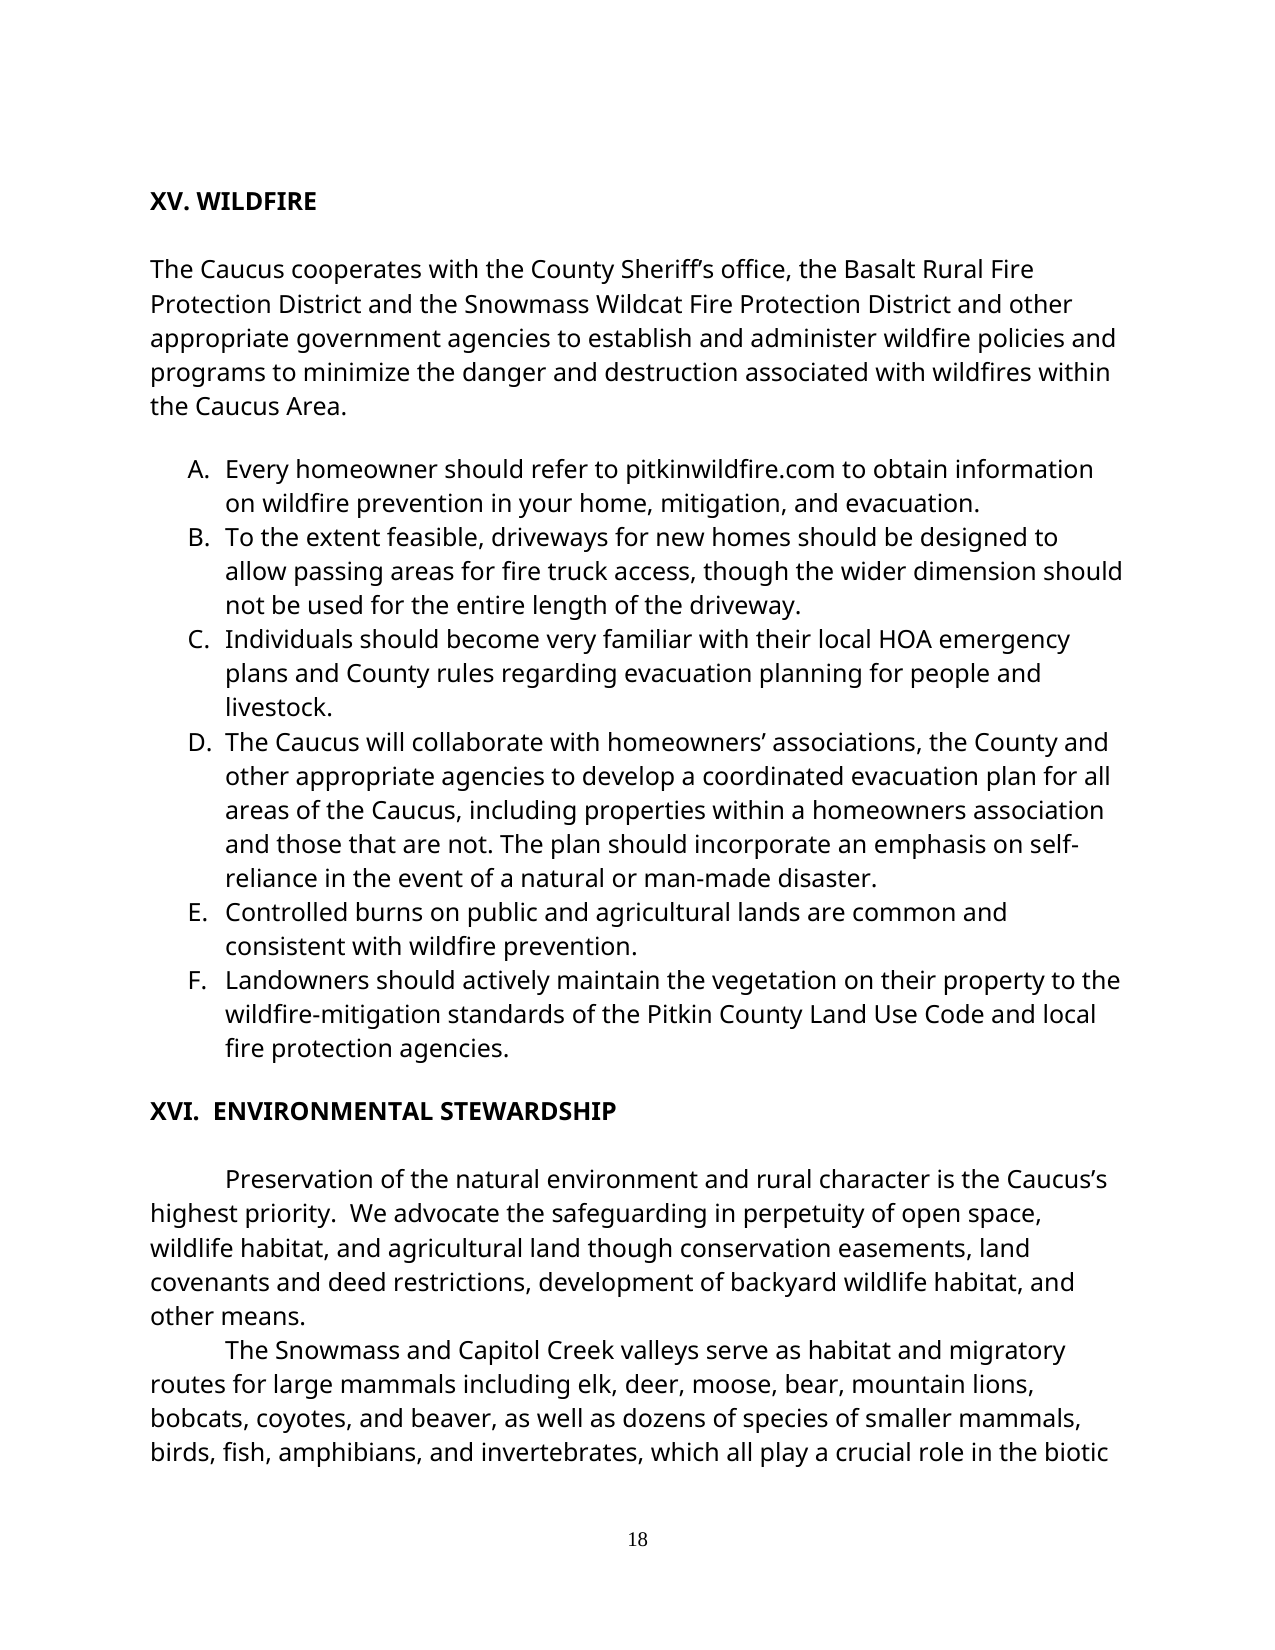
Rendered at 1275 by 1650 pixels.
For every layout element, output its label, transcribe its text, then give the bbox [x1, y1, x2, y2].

text XV. WILDFIRE [150, 184, 1125, 218]
list The Caucus will collaborate with homeowners’ associations, the County and other appropriate agencies to develop a coordinated evacuation plan for all areas of the Caucus, including properties within a homeowners association and those that are not. The plan should incorporate an emphasis on self-reliance in the event of a natural or man-made disaster. [187, 724, 1125, 894]
text XVI. ENVIRONMENTAL STEWARDSHIP [150, 1094, 1125, 1128]
list To the extent feasible, driveways for new homes should be designed to allow passing areas for fire truck access, though the wider dimension should not be used for the entire length of the driveway. [187, 520, 1125, 622]
list Landowners should actively maintain the vegetation on their property to the wildfire-mitigation standards of the Pitkin County Land Use Code and local fire protection agencies. [187, 963, 1125, 1065]
text The Caucus cooperates with the County Sheriff’s office, the Basalt Rural Fire Protection District and the Snowmass Wildcat Fire Protection District and other appropriate government agencies to establish and administer wildfire policies and programs to minimize the danger and destruction associated with wildfires within the Caucus Area. [150, 252, 1125, 422]
list Individuals should become very familiar with their local HOA emergency plans and County rules regarding evacuation planning for people and livestock. [187, 622, 1125, 724]
list Controlled burns on public and agricultural lands are common and consistent with wildfire prevention. [187, 894, 1125, 963]
list Every homeowner should refer to pitkinwildfire.com to obtain information on wildfire prevention in your home, mitigation, and evacuation. [187, 452, 1125, 520]
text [150, 1332, 1125, 1469]
text Preservation of the natural environment and rural character is the Caucus’s highest priority. We advocate the safeguarding in perpetuity of open space, wildlife habitat, and agricultural land though conservation easements, land covenants and deed restrictions, development of backyard wildlife habitat, and other means. [150, 1162, 1125, 1332]
